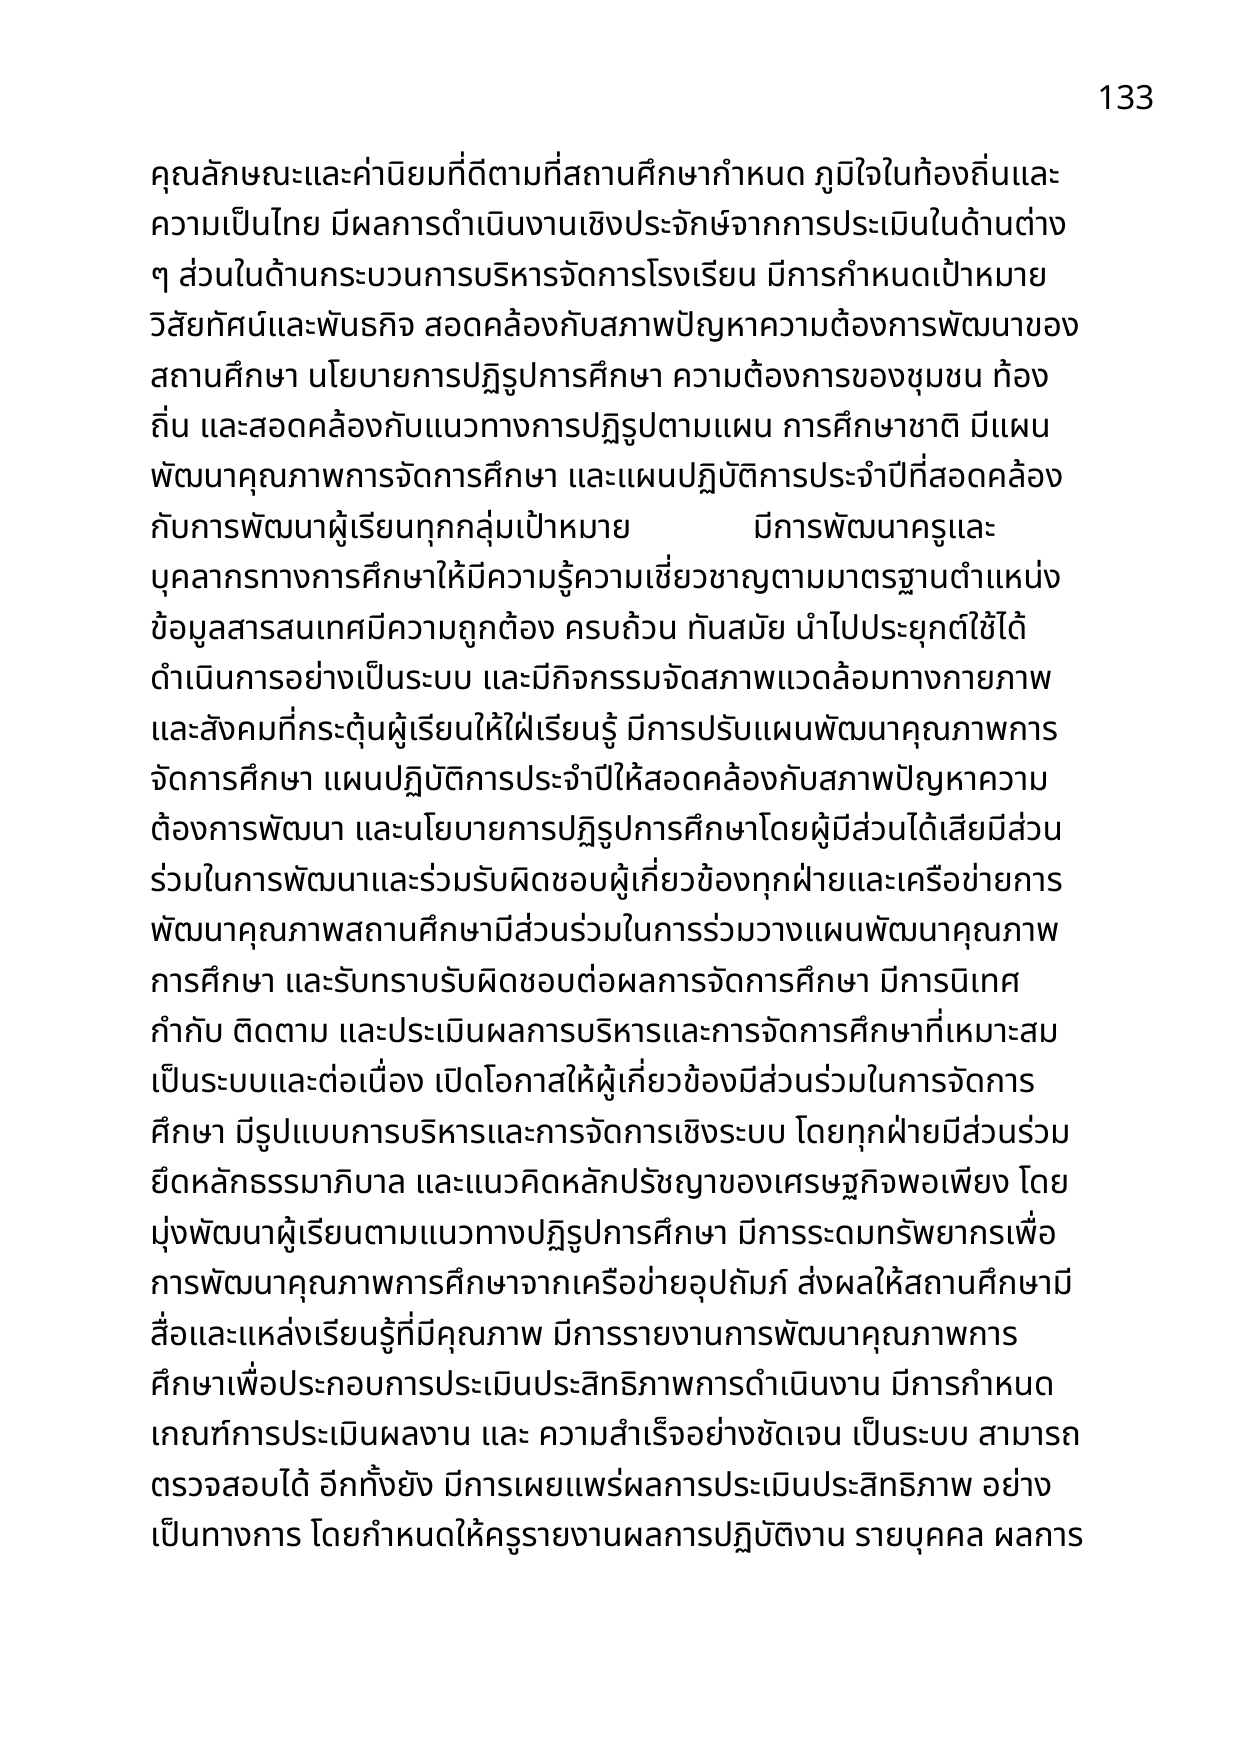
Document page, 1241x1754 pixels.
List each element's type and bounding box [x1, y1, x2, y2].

text [150, 150, 1090, 1562]
